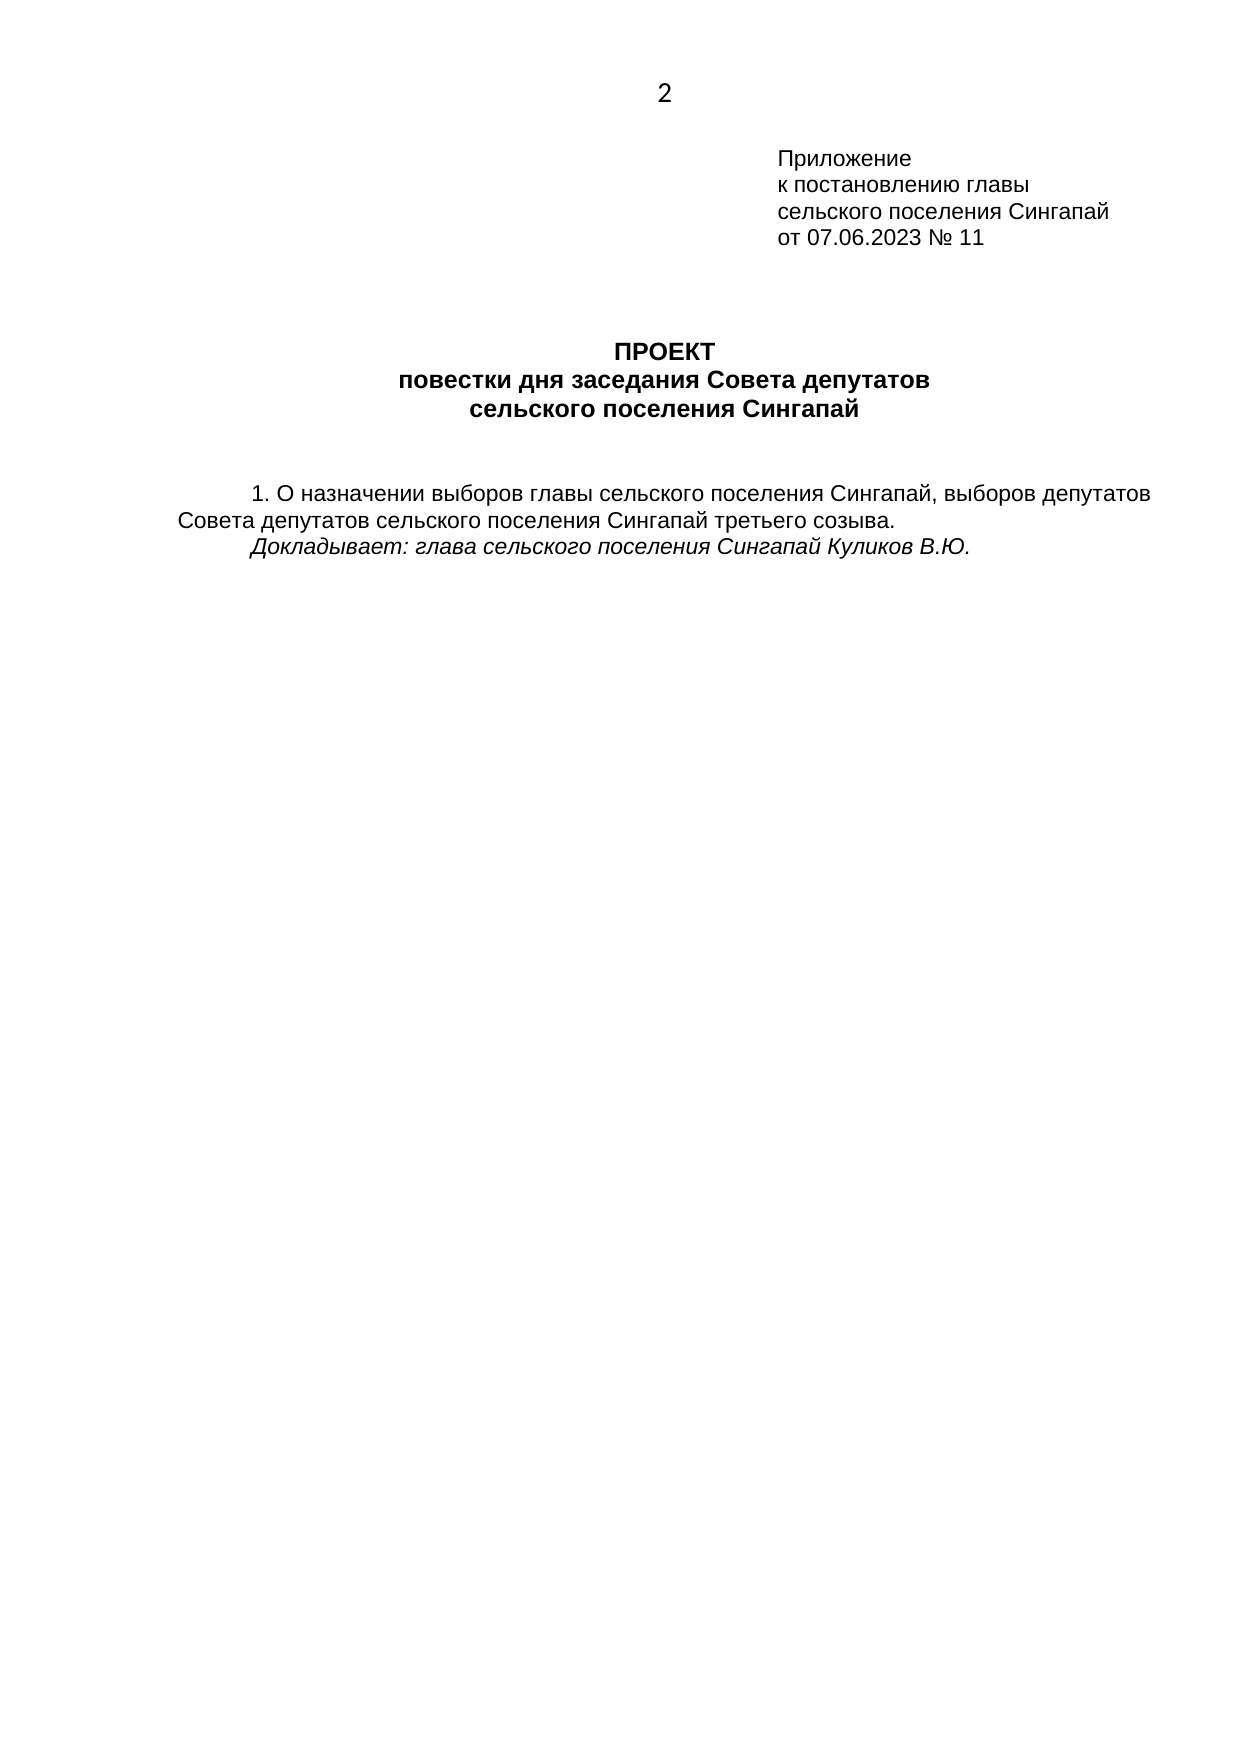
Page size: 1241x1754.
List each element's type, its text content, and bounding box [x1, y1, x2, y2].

text Приложение [777, 145, 1152, 171]
text сельского поселения Сингапай [777, 198, 1152, 224]
text 1. О назначении выборов главы сельского поселения Сингапай, выборов депутатов Совета депутатов сельского поселения Сингапай третьего созыва. [177, 480, 1152, 533]
text от 07.06.2023 № 11 [777, 224, 1152, 250]
text повестки дня заседания Совета депутатов [177, 365, 1152, 394]
text ПРОЕКТ [177, 337, 1152, 365]
text сельского поселения Сингапай [177, 394, 1152, 423]
text к постановлению главы [777, 171, 1152, 198]
text Докладывает: глава сельского поселения Сингапай Куликов В.Ю. [177, 533, 1152, 559]
